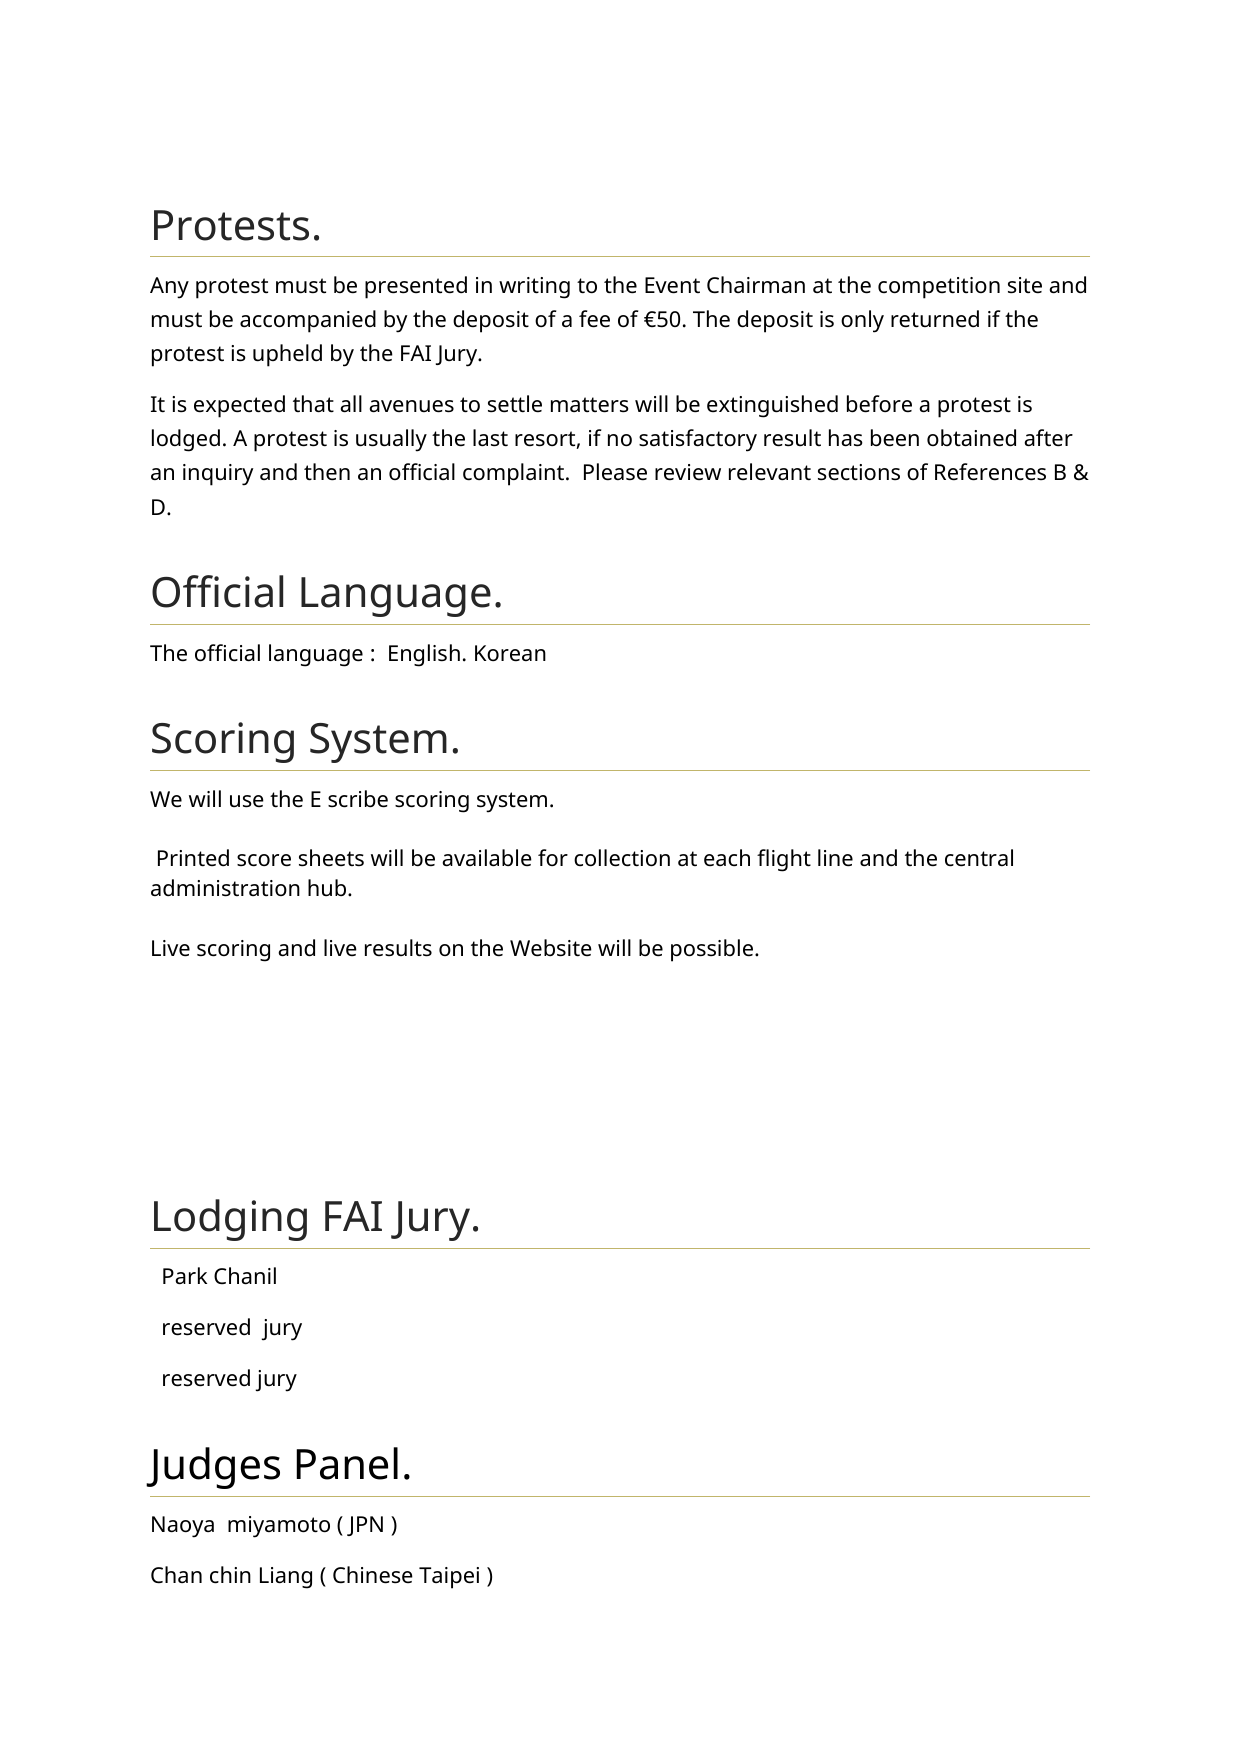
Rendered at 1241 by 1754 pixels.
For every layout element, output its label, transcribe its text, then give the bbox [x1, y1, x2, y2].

subtitle Scoring System. [150, 709, 1090, 770]
text Any protest must be presented in writing to the Event Chairman at the competition site and must be accompanied by the deposit of a fee of €50. The deposit is only returned if the protest is upheld by the FAI Jury. [150, 270, 1090, 368]
subtitle Official Language. [150, 563, 1090, 624]
text reserved jury [150, 1363, 1090, 1393]
text reserved jury [150, 1312, 1090, 1342]
subtitle Lodging FAI Jury. [150, 1187, 1090, 1248]
text Live scoring and live results on the Website will be possible. [150, 933, 1090, 963]
text Naoya miyamoto ( JPN ) [150, 1509, 1090, 1539]
text Printed score sheets will be available for collection at each flight line and the central administration hub. [150, 843, 1090, 903]
text It is expected that all avenues to settle matters will be extinguished before a protest is lodged. A protest is usually the last resort, if no satisfactory result has been obtained after an inquiry and then an official complaint. Please review relevant sections of References B & D. [150, 389, 1090, 521]
text Park Chanil [150, 1261, 1090, 1291]
text The official language : English. Korean [150, 638, 1090, 667]
subtitle Protests. [150, 195, 1090, 256]
text We will use the E scribe scoring system. [150, 784, 1090, 814]
subtitle Judges Panel. [150, 1434, 1090, 1496]
text Chan chin Liang ( Chinese Taipei ) [150, 1560, 1090, 1590]
